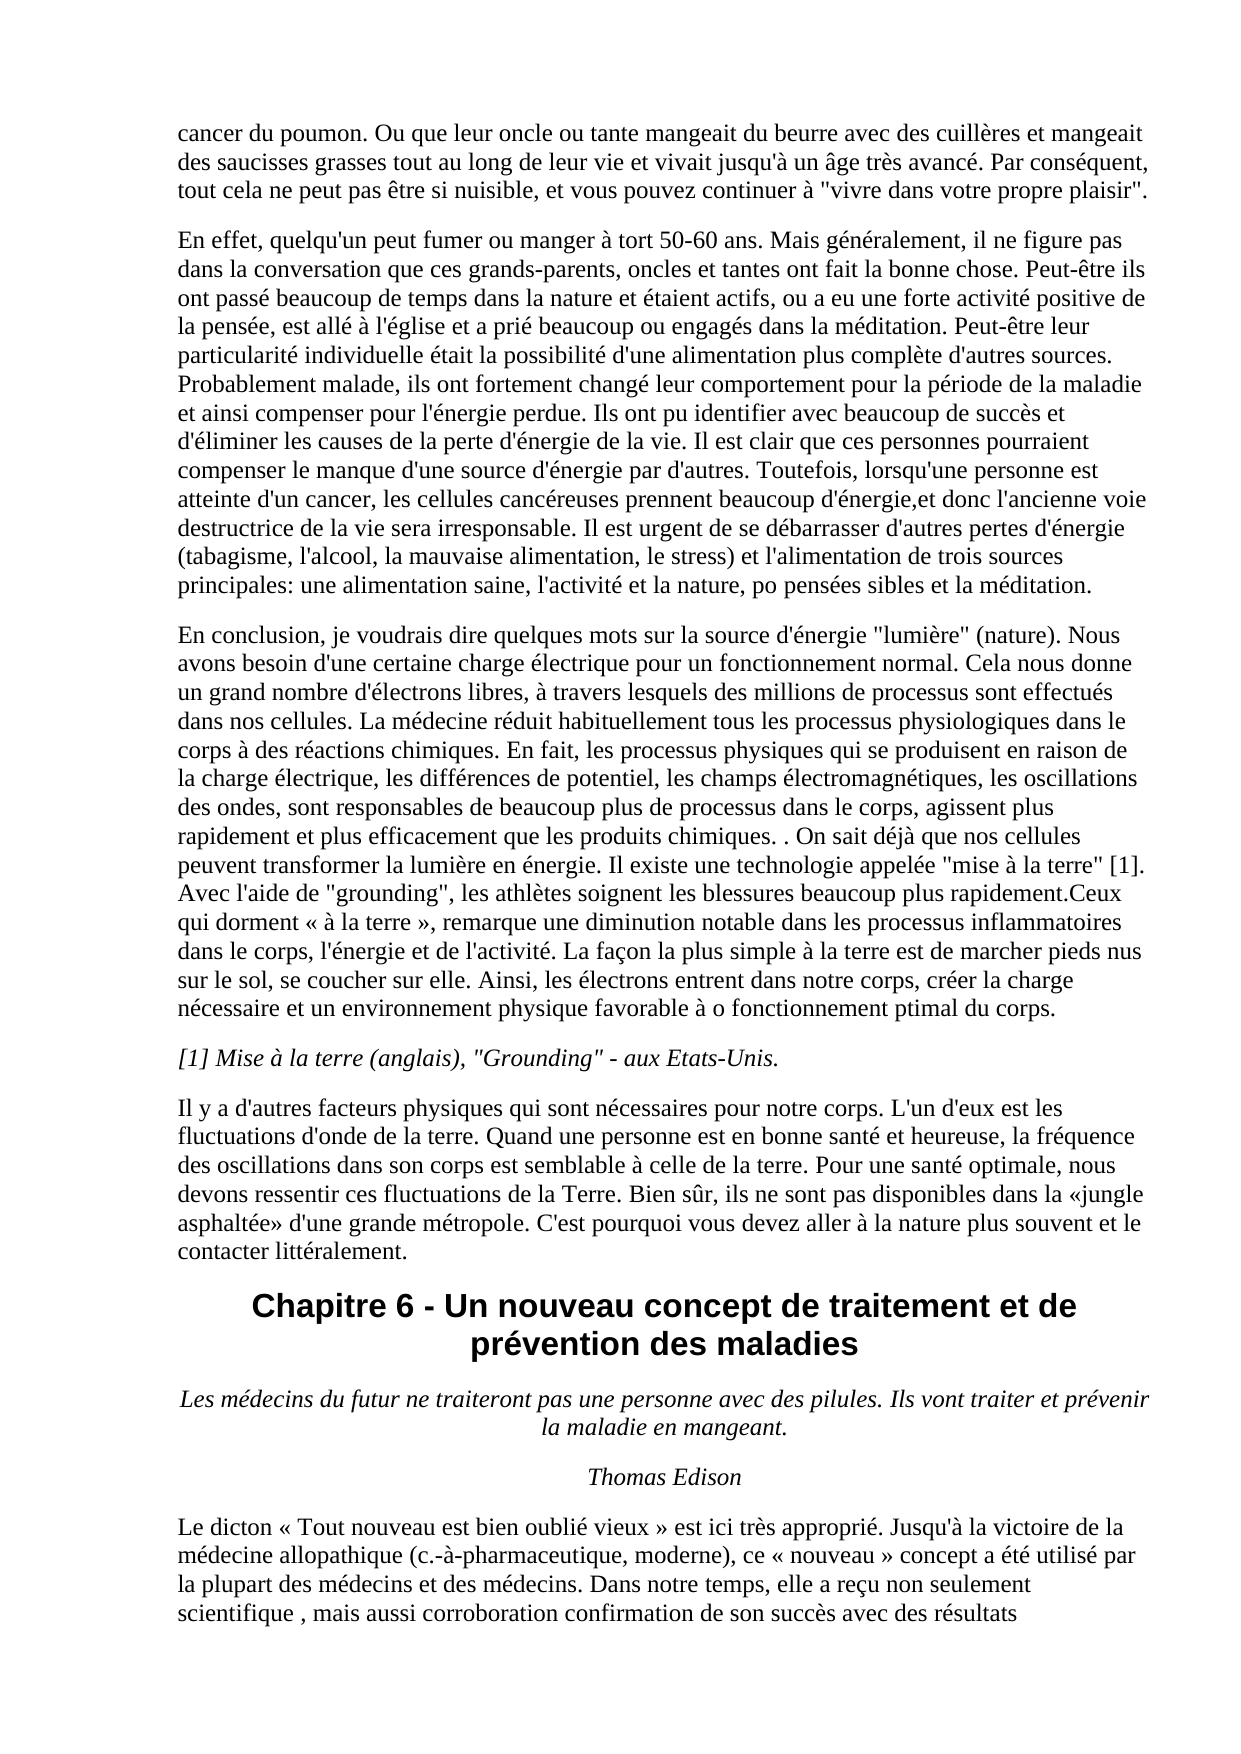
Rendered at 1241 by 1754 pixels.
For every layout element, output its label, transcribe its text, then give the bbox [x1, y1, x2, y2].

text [177, 118, 1152, 204]
text Les médecins du futur ne traiteront pas une personne avec des pilules. Ils vont traiter et prévenir la maladie en mangeant. [177, 1384, 1152, 1441]
text Thomas Edison [177, 1462, 1152, 1491]
text En conclusion, je voudrais dire quelques mots sur la source d'énergie "lumière" (nature). Nous avons besoin d'une certaine charge électrique pour un fonctionnement normal. Cela nous donne un grand nombre d'électrons libres, à travers lesquels des millions de processus sont effectués dans nos cellules. La médecine réduit habituellement tous les processus physiologiques dans le corps à des réactions chimiques. En fait, les processus physiques qui se produisent en raison de la charge électrique, les différences de potentiel, les champs électromagnétiques, les oscillations des ondes, sont responsables de beaucoup plus de processus dans le corps, agissent plus rapidement et plus efficacement que les produits chimiques. . On sait déjà que nos cellules peuvent transformer la lumière en énergie. Il existe une technologie appelée "mise à la terre" [1]. Avec l'aide de "grounding", les athlètes soignent les blessures beaucoup plus rapidement.Ceux qui dorment « à la terre », remarque une diminution notable dans les processus inflammatoires dans le corps, l'énergie et de l'activité. La façon la plus simple à la terre est de marcher pieds nus sur le sol, se coucher sur elle. Ainsi, les électrons entrent dans notre corps, créer la charge nécessaire et un environnement physique favorable à o fonctionnement ptimal du corps. [177, 620, 1152, 1022]
text [1] Mise à la terre (anglais), "Grounding" - aux Etats-Unis. [177, 1043, 1152, 1072]
text Il y a d'autres facteurs physiques qui sont nécessaires pour notre corps. L'un d'eux est les fluctuations d'onde de la terre. Quand une personne est en bonne santé et heureuse, la fréquence des oscillations dans son corps est semblable à celle de la terre. Pour une santé optimale, nous devons ressentir ces fluctuations de la Terre. Bien sûr, ils ne sont pas disponibles dans la «jungle asphaltée» d'une grande métropole. C'est pourquoi vous devez aller à la nature plus souvent et le contacter littéralement. [177, 1093, 1152, 1265]
text En effet, quelqu'un peut fumer ou manger à tort 50-60 ans. Mais généralement, il ne figure pas dans la conversation que ces grands-parents, oncles et tantes ont fait la bonne chose. Peut-être ils ont passé beaucoup de temps dans la nature et étaient actifs, ou a eu une forte activité positive de la pensée, est allé à l'église et a prié beaucoup ou engagés dans la méditation. Peut-être leur particularité individuelle était la possibilité d'une alimentation plus complète d'autres sources. Probablement malade, ils ont fortement changé leur comportement pour la période de la maladie et ainsi compenser pour l'énergie perdue. Ils ont pu identifier avec beaucoup de succès et d'éliminer les causes de la perte d'énergie de la vie. Il est clair que ces personnes pourraient compenser le manque d'une source d'énergie par d'autres. Toutefois, lorsqu'une personne est atteinte d'un cancer, les cellules cancéreuses prennent beaucoup d'énergie,et donc l'ancienne voie destructrice de la vie sera irresponsable. Il est urgent de se débarrasser d'autres pertes d'énergie (tabagisme, l'alcool, la mauvaise alimentation, le stress) et l'alimentation de trois sources principales: une alimentation saine, l'activité et la nature, po pensées sibles et la méditation. [177, 225, 1152, 599]
text Chapitre 6 - Un nouveau concept de traitement et de prévention des maladies [177, 1286, 1152, 1363]
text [177, 1512, 1152, 1627]
